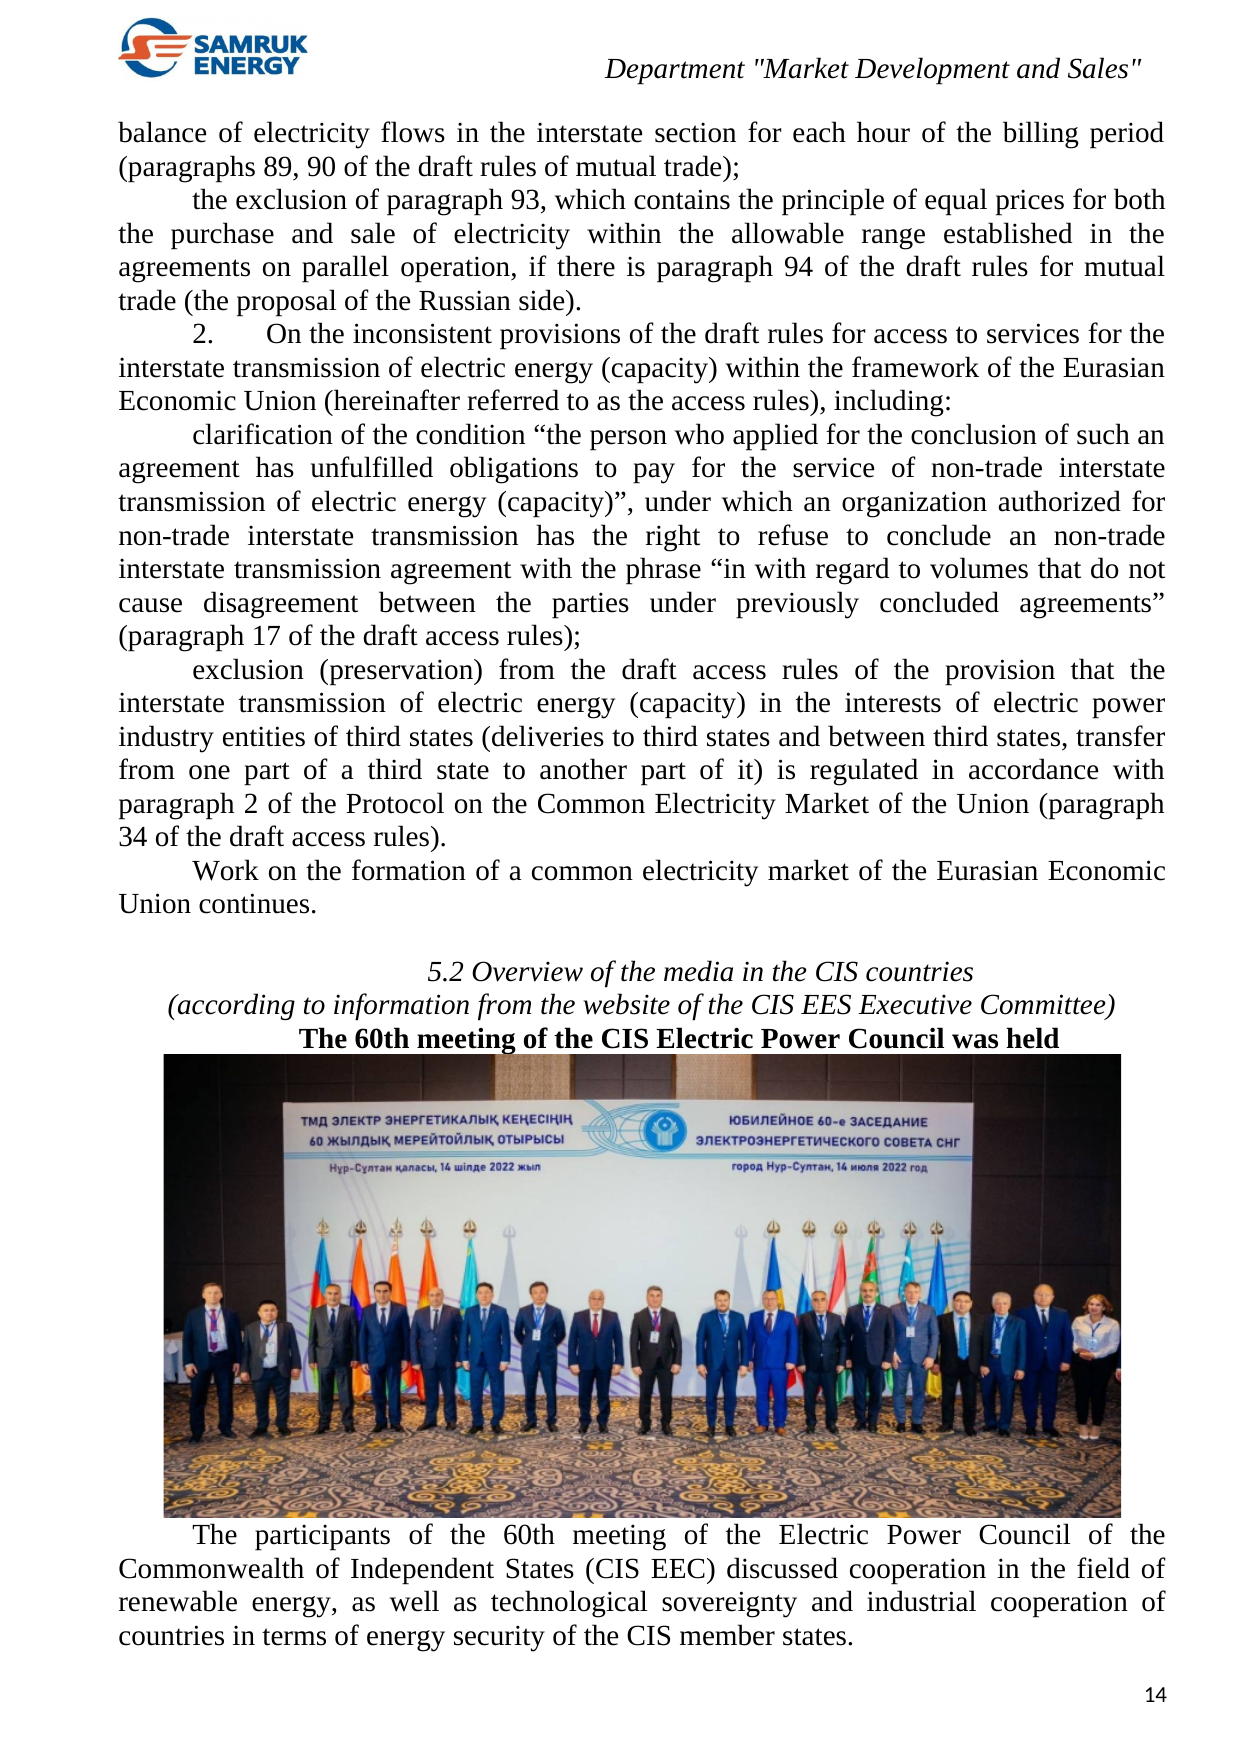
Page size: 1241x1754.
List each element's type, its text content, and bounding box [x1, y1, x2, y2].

text The participants of the 60th meeting of the Electric Power Council of the Commonwealth of Independent States (CIS EEC) discussed cooperation in the field of renewable energy, as well as technological sovereignty and industrial cooperation of countries in terms of energy security of the CIS member states. [118, 1517, 1167, 1652]
text the exclusion of paragraph 93, which contains the principle of equal prices for both the purchase and sale of electricity within the allowable range established in the agreements on parallel operation, if there is paragraph 94 of the draft rules for mutual trade (the proposal of the Russian side). [118, 182, 1167, 316]
list (according to information from the website of the CIS EES Executive Committee) [118, 987, 1167, 1021]
picture [118, 17, 308, 82]
picture [163, 1054, 1122, 1518]
text clarification of the condition “the person who applied for the conclusion of such an agreement has unfulfilled obligations to pay for the service of non-trade interstate transmission of electric energy (capacity)”, under which an organization authorized for non-trade interstate transmission has the right to refuse to conclude an non-trade interstate transmission agreement with the phrase “in with regard to volumes that do not cause disagreement between the parties under previously concluded agreements” (paragraph 17 of the draft access rules); [118, 417, 1167, 652]
list On the inconsistent provisions of the draft rules for access to services for the interstate transmission of electric energy (capacity) within the framework of the Eurasian Economic Union (hereinafter referred to as the access rules), including: [118, 316, 1167, 417]
text The 60th meeting of the CIS Electric Power Council was held [118, 1021, 1167, 1054]
text Work on the formation of a common electricity market of the Eurasian Economic Union continues. [118, 853, 1167, 920]
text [118, 115, 1167, 182]
subtitle 5.2 Overview of the media in the CIS countries [237, 954, 1167, 987]
text exclusion (preservation) from the draft access rules of the provision that the interstate transmission of electric energy (capacity) in the interests of electric power industry entities of third states (deliveries to third states and between third states, transfer from one part of a third state to another part of it) is regulated in accordance with paragraph 2 of the Protocol on the Common Electricity Market of the Union (paragraph 34 of the draft access rules). [118, 652, 1167, 853]
